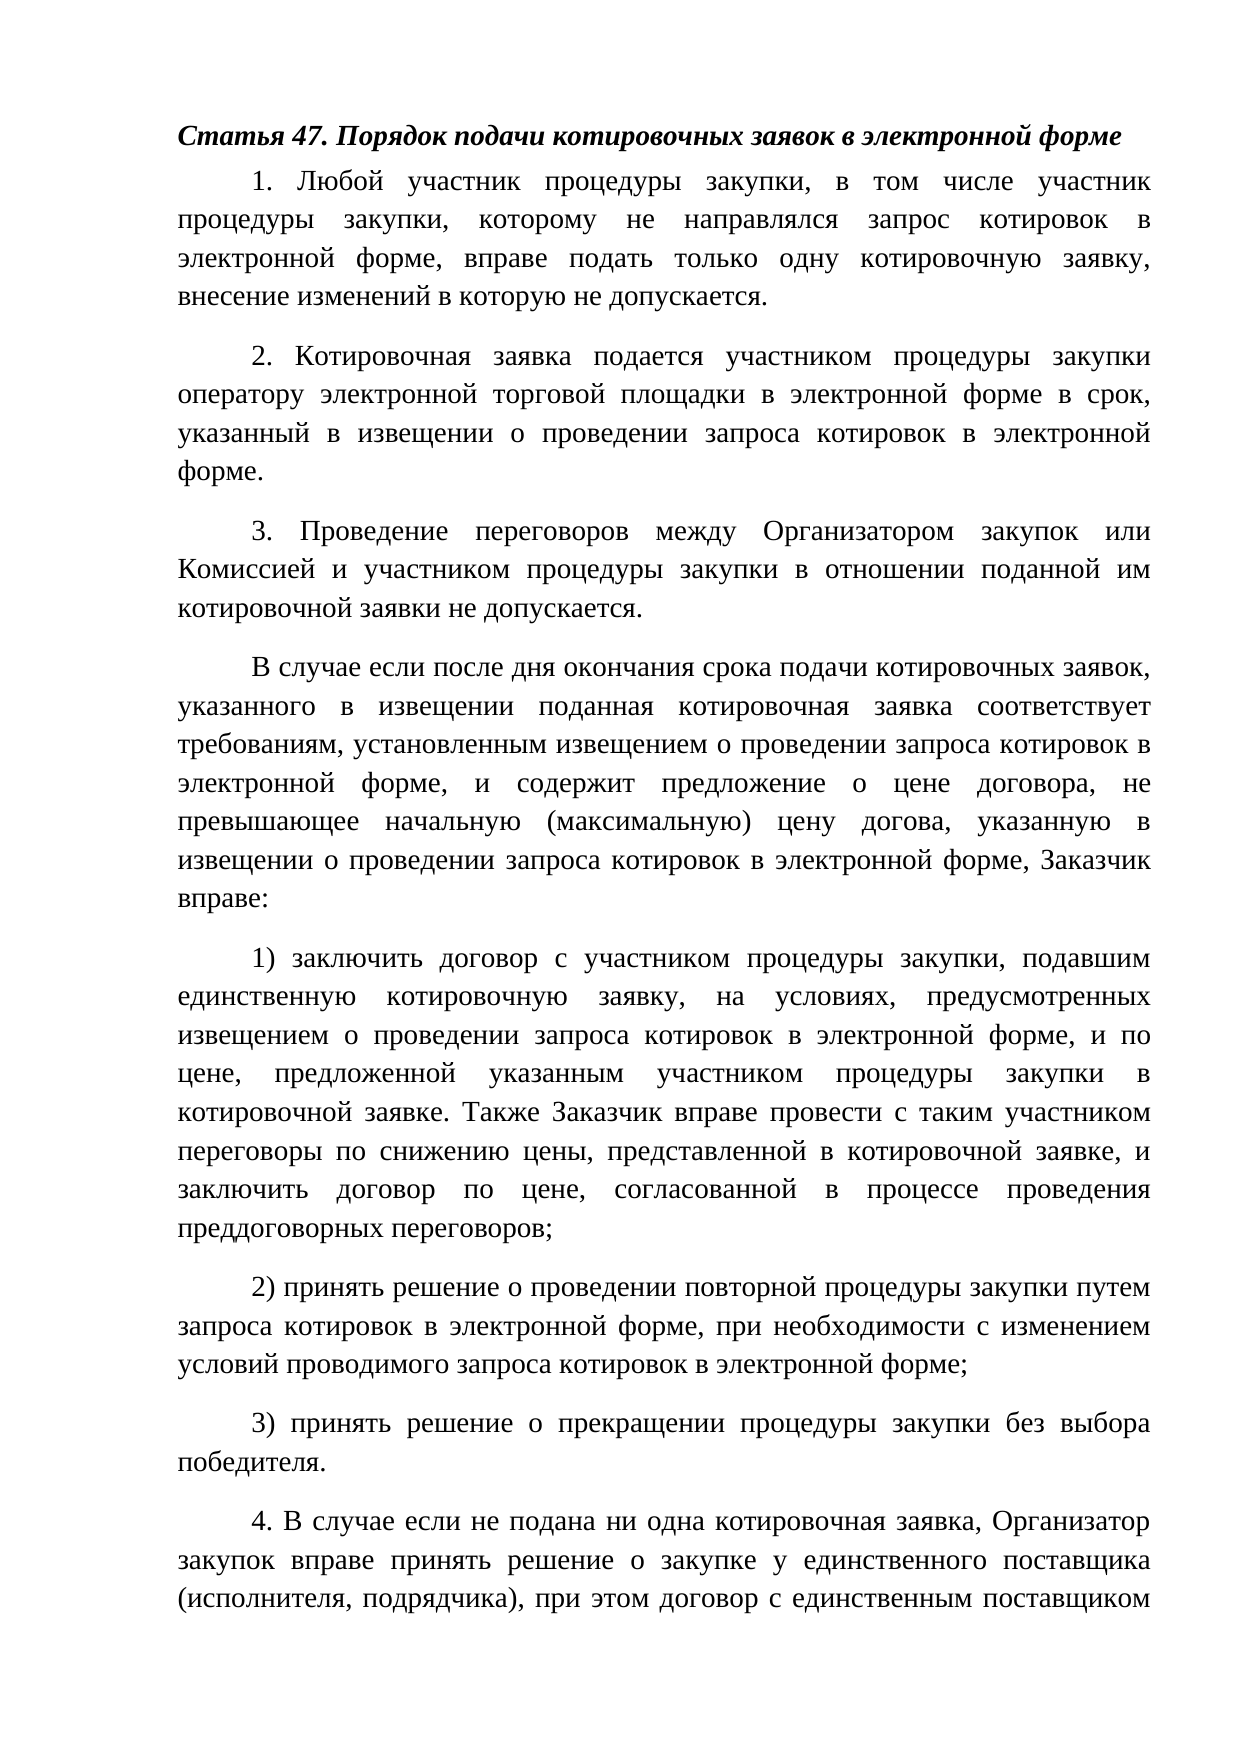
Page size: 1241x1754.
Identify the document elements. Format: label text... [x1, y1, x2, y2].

text 1. Любой участник процедуры закупки, в том числе участник процедуры закупки, которому не направлялся запрос котировок в электронной форме, вправе подать только одну котировочную заявку, внесение изменений в которую не допускается. [177, 163, 1152, 312]
text 2) принять решение о проведении повторной процедуры закупки путем запроса котировок в электронной форме, при необходимости с изменением условий проводимого запроса котировок в электронной форме; [177, 1269, 1152, 1380]
text 3. Проведение переговоров между Организатором закупок или Комиссией и участником процедуры закупки в отношении поданной им котировочной заявки не допускается. [177, 513, 1152, 623]
text В случае если после дня окончания срока подачи котировочных заявок, указанного в извещении поданная котировочная заявка соответствует требованиям, установленным извещением о проведении запроса котировок в электронной форме, и содержит предложение о цене договора, не превышающее начальную (максимальную) цену догова, указанную в извещении о проведении запроса котировок в электронной форме, Заказчик вправе: [177, 649, 1152, 914]
text 3) принять решение о прекращении процедуры закупки без выбора победителя. [177, 1406, 1152, 1478]
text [177, 1503, 1152, 1614]
text 1) заключить договор с участником процедуры закупки, подавшим единственную котировочную заявку, на условиях, предусмотренных извещением о проведении запроса котировок в электронной форме, и по цене, предложенной указанным участником процедуры закупки в котировочной заявке. Также Заказчик вправе провести с таким участником переговоры по снижению цены, представленной в котировочной заявке, и заключить договор по цене, согласованной в процессе проведения преддоговорных переговоров; [177, 940, 1152, 1243]
text Статья 47. Порядок подачи котировочных заявок в электронной форме [177, 118, 1152, 152]
text 2. Котировочная заявка подается участником процедуры закупки оператору электронной торговой площадки в электронной форме в срок, указанный в извещении о проведении запроса котировок в электронной форме. [177, 338, 1152, 487]
